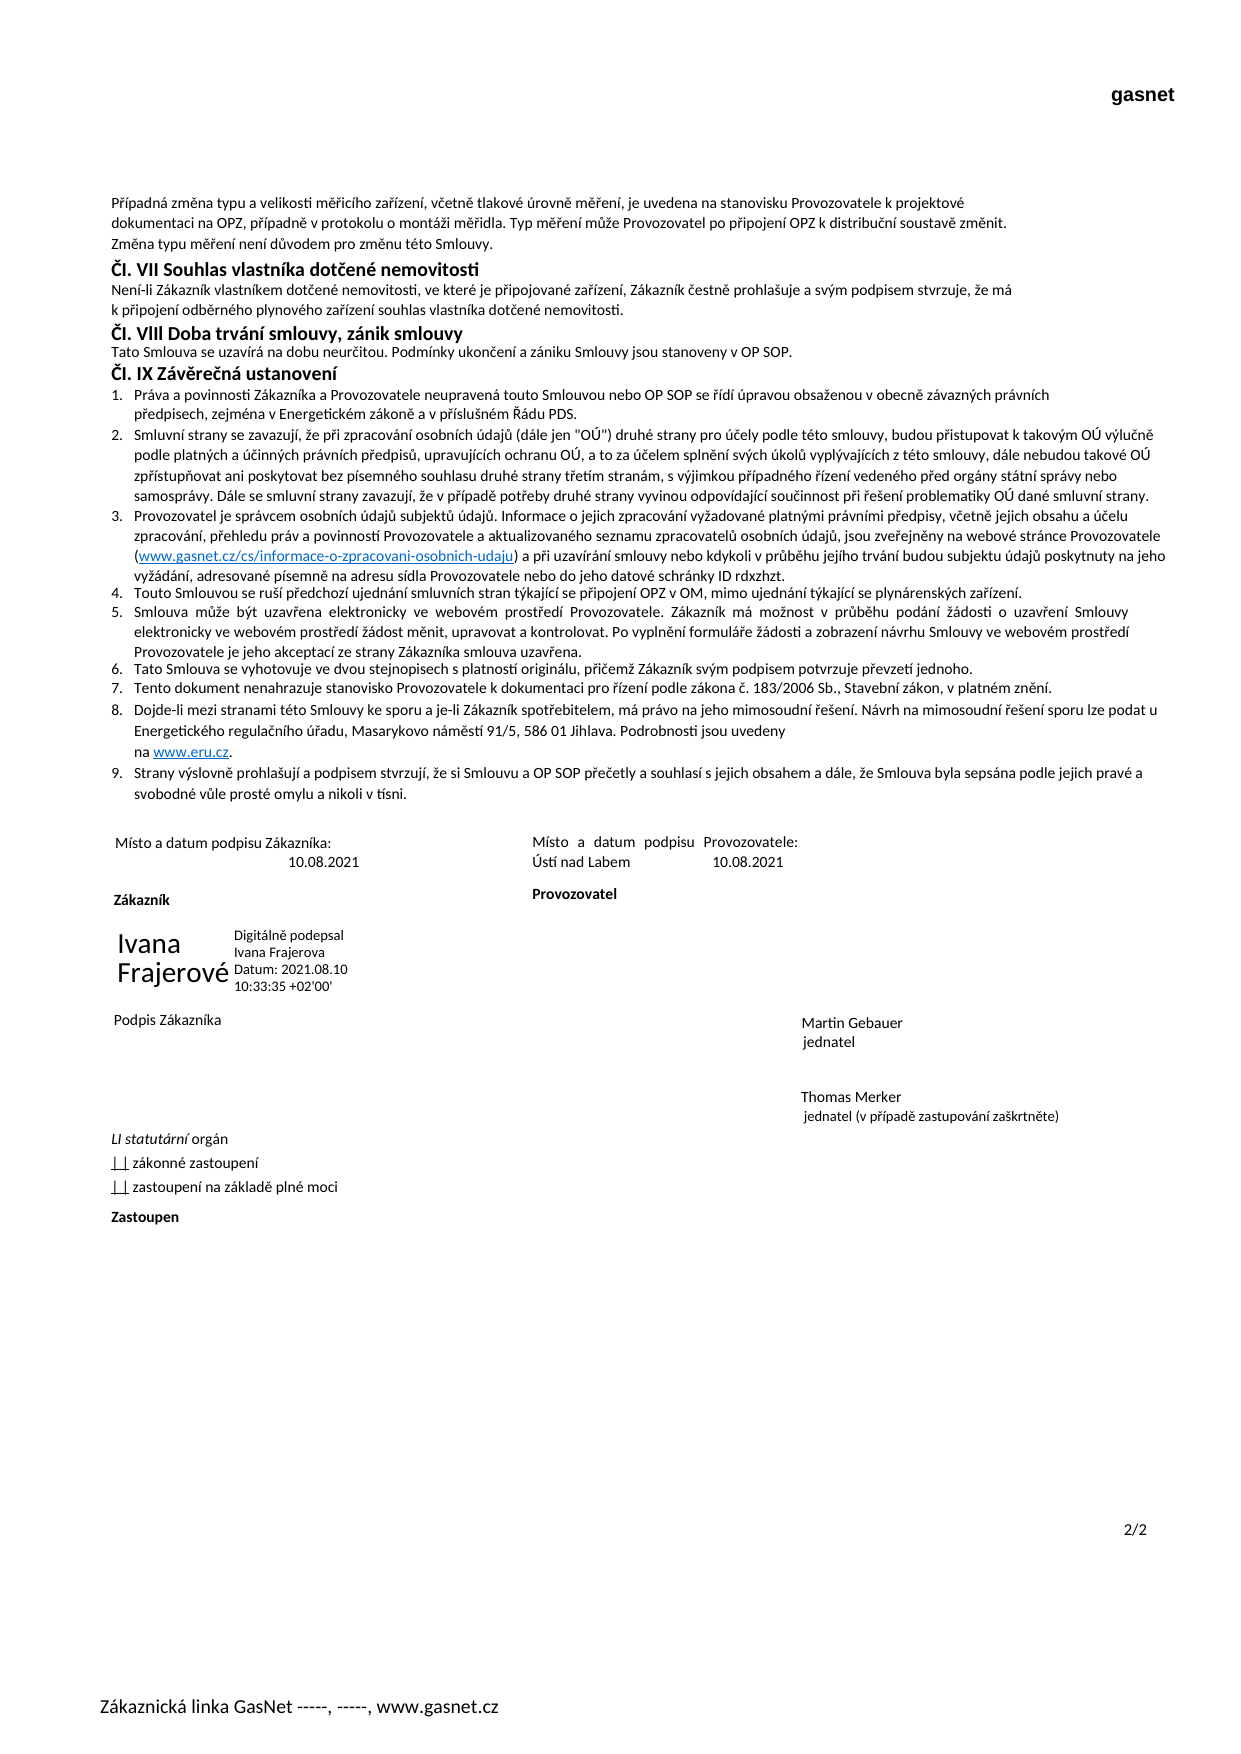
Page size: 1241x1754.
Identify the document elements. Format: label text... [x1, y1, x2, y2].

text jednatel [111, 1032, 1174, 1051]
list Provozovatel je správcem osobních údajů subjektů údajů. Informace o jejich zpracování vyžadované platnými právními předpisy, včetně jejich obsahu a účelu zpracování, přehledu práv a povinností Provozovatele a aktualizovaného seznamu zpracovatelů osobních údajů, jsou zveřejněny na webové stránce Provozovatele (www.gasnet.cz/cs/informace-o-zpracovani-osobnich-udaju) a při uzavírání smlouvy nebo kdykoli v průběhu jejího trvání budou subjektu údajů poskytnuty na jeho vyžádání, adresované písemně na adresu sídla Provozovatele nebo do jeho datové schránky ID rdxzhzt. [111, 506, 1174, 586]
text ČI. IX Závěrečná ustanovení [111, 365, 1174, 385]
text jednatel (v případě zastupování zaškrtněte) [111, 1106, 1174, 1125]
text 2/2 [1123, 1522, 1174, 1539]
text Tato Smlouva se uzavírá na dobu neurčitou. Podmínky ukončení a zániku Smlouvy jsou stanoveny v OP SOP. [111, 345, 1174, 360]
list Tento dokument nenahrazuje stanovisko Provozovatele k dokumentaci pro řízení podle zákona č. 183/2006 Sb., Stavební zákon, v platném znění. [111, 677, 1174, 698]
text dokumentaci na OPZ, případně v protokolu o montáži měřidla. Typ měření může Provozovatel po připojení OPZ k distribuční soustavě změnit. [111, 212, 1174, 233]
text ČI. VlIl Doba trvání smlouvy, zánik smlouvy [111, 325, 1174, 345]
list Strany výslovně prohlašují a podpisem stvrzují, že si Smlouvu a OP SOP přečetly a souhlasí s jejich obsahem a dále, že Smlouva byla sepsána podle jejich pravé a svobodné vůle prosté omylu a nikoli v tísni. [111, 761, 1174, 803]
text na www.eru.cz. [134, 740, 1174, 761]
text ČI. VII Souhlas vlastníka dotčené nemovitosti [111, 260, 1174, 280]
text Thomas Merker [111, 1088, 1174, 1106]
list Smlouva může být uzavřena elektronicky ve webovém prostředí Provozovatele. Zákazník má možnost v průběhu podání žádosti o uzavření Smlouvy elektronicky ve webovém prostředí žádost měnit, upravovat a kontrolovat. Po vyplnění formuláře žádosti a zobrazení návrhu Smlouvy ve webovém prostředí Provozovatele je jeho akceptací ze strany Zákazníka smlouva uzavřena. [111, 602, 1131, 662]
list Dojde-li mezi stranami této Smlouvy ke sporu a je-li Zákazník spotřebitelem, má právo na jeho mimosoudní řešení. Návrh na mimosoudní řešení sporu lze podat u Energetického regulačního úřadu, Masarykovo náměstí 91/5, 586 01 Jihlava. Podrobnosti jsou uvedeny [111, 698, 1174, 740]
text k připojení odběrného plynového zařízení souhlas vlastníka dotčené nemovitosti. [111, 299, 1174, 319]
text Zastoupen [111, 1210, 1174, 1225]
list Touto Smlouvou se ruší předchozí ujednání smluvních stran týkající se připojení OPZ v OM, mimo ujednání týkající se plynárenských zařízení. [111, 586, 1174, 601]
list Práva a povinnosti Zákazníka a Provozovatele neupravená touto Smlouvou nebo OP SOP se řídí úpravou obsaženou v obecně závazných právních předpisech, zejména v Energetickém zákoně a v příslušném Řádu PDS. [111, 385, 1081, 424]
text Martin Gebauer [111, 1014, 1174, 1032]
text gasnet [111, 86, 1174, 106]
list Tato Smlouva se vyhotovuje ve dvou stejnopisech s platností originálu, přičemž Zákazník svým podpisem potvrzuje převzetí jednoho. [111, 662, 1174, 677]
text | | zastoupení na základě plné moci [111, 1173, 1174, 1197]
text Změna typu měření není důvodem pro změnu této Smlouvy. [111, 233, 1174, 253]
list Smluvní strany se zavazují, že při zpracování osobních údajů (dále jen "OÚ") druhé strany pro účely podle této smlouvy, budou přistupovat k takovým OÚ výlučně podle platných a účinných právních předpisů, upravujících ochranu OÚ, a to za účelem splnění svých úkolů vyplývajících z této smlouvy, dále nebudou takové OÚ zpřístupňovat ani poskytovat bez písemného souhlasu druhé strany třetím stranám, s výjimkou případného řízení vedeného před orgány státní správy nebo samosprávy. Dále se smluvní strany zavazují, že v případě potřeby druhé strany vyvinou odpovídající součinnost při řešení problematiky OÚ dané smluvní strany. [111, 424, 1174, 506]
text Případná změna typu a velikosti měřicího zařízení, včetně tlakové úrovně měření, je uvedena na stanovisku Provozovatele k projektové [111, 192, 1174, 212]
text Není-li Zákazník vlastníkem dotčené nemovitosti, ve které je připojované zařízení, Zákazník čestně prohlašuje a svým podpisem stvrzuje, že má [111, 280, 1174, 299]
text | | zákonné zastoupení [111, 1149, 1174, 1173]
text LI statutární orgán [111, 1125, 1174, 1149]
